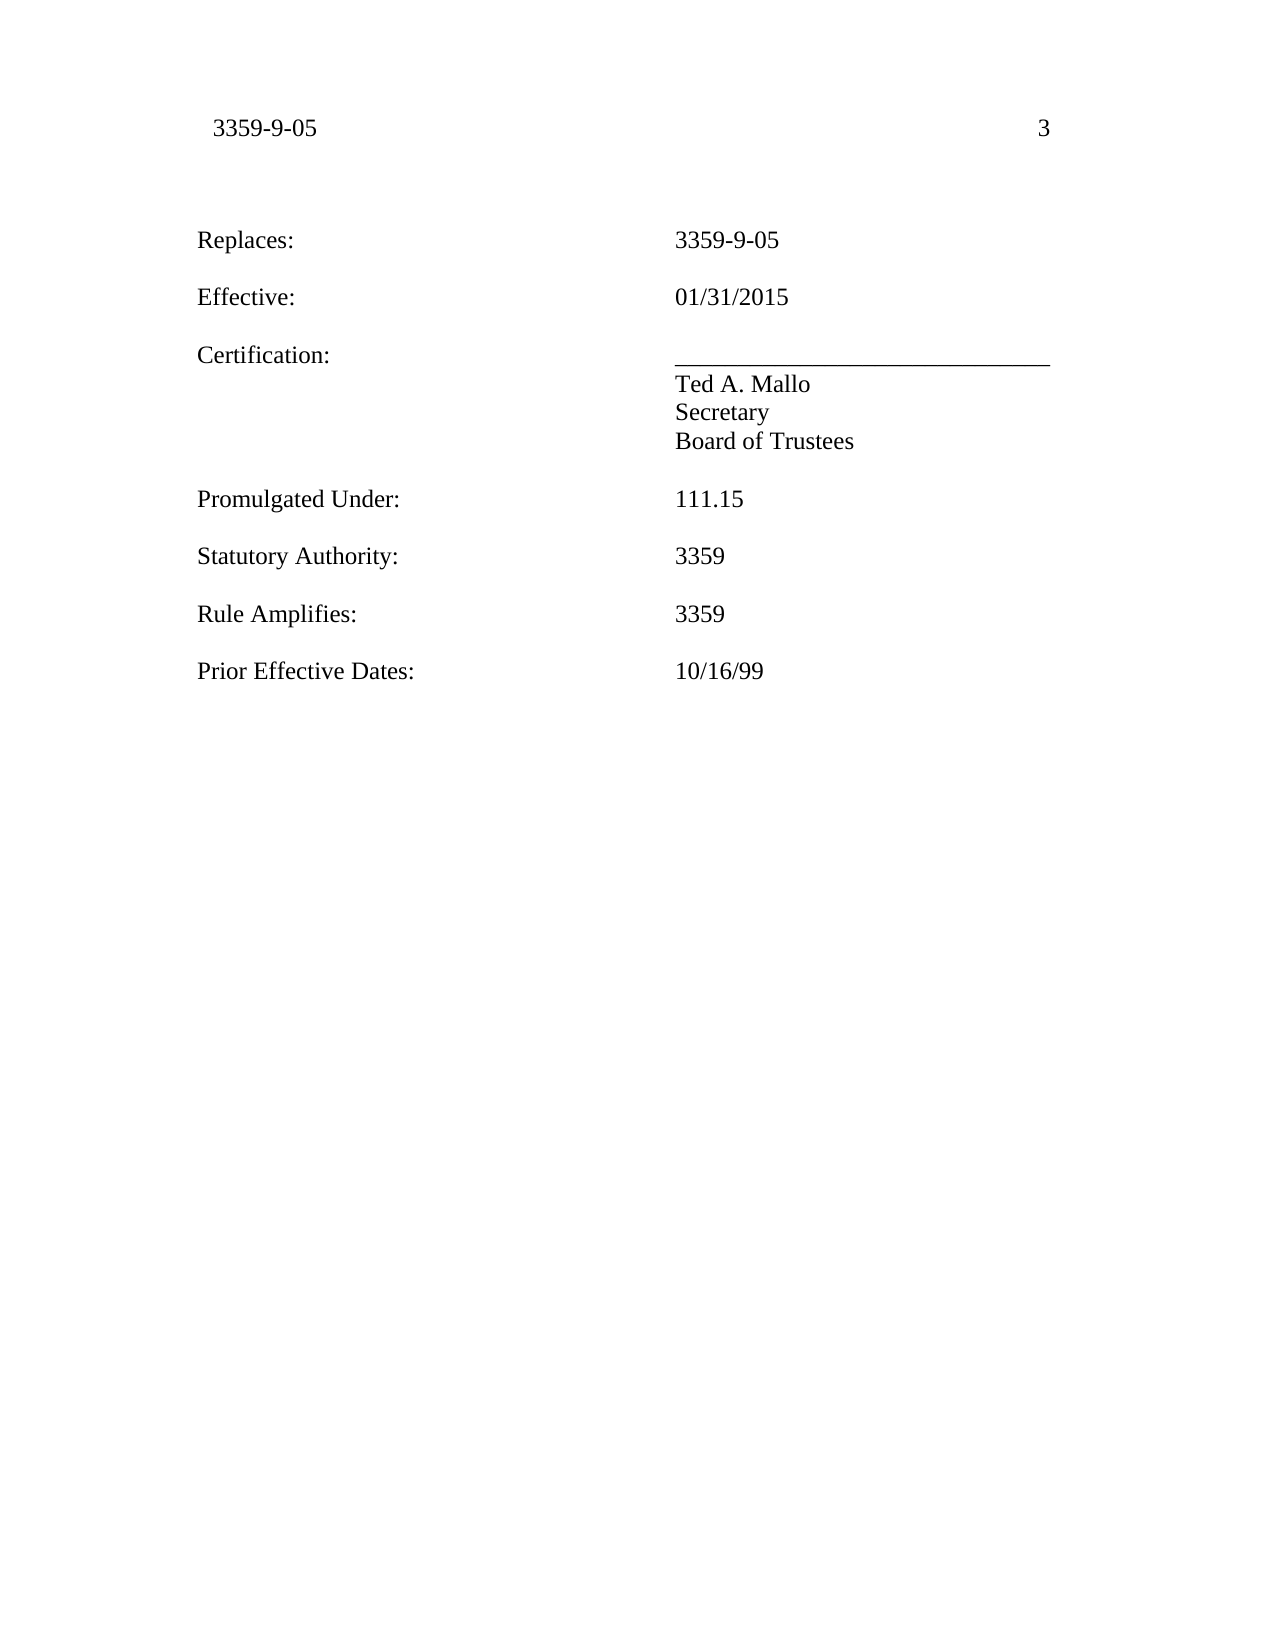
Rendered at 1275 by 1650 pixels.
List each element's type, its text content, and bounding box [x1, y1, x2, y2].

text Board of Trustees [619, 426, 1050, 455]
text Rule Amplifies: 3359 [197, 599, 1050, 627]
text Effective: 01/31/2015 [197, 282, 1050, 311]
text Certification: ______________________________ [197, 340, 1050, 369]
text Prior Effective Dates: 10/16/99 [197, 656, 1050, 685]
text Replaces: 3359-9-05 [197, 225, 1050, 254]
text Statutory Authority: 3359 [197, 541, 1050, 570]
text Secretary [619, 397, 1050, 426]
text Promulgated Under: 111.15 [197, 484, 1050, 512]
text Ted A. Mallo [647, 369, 1050, 397]
